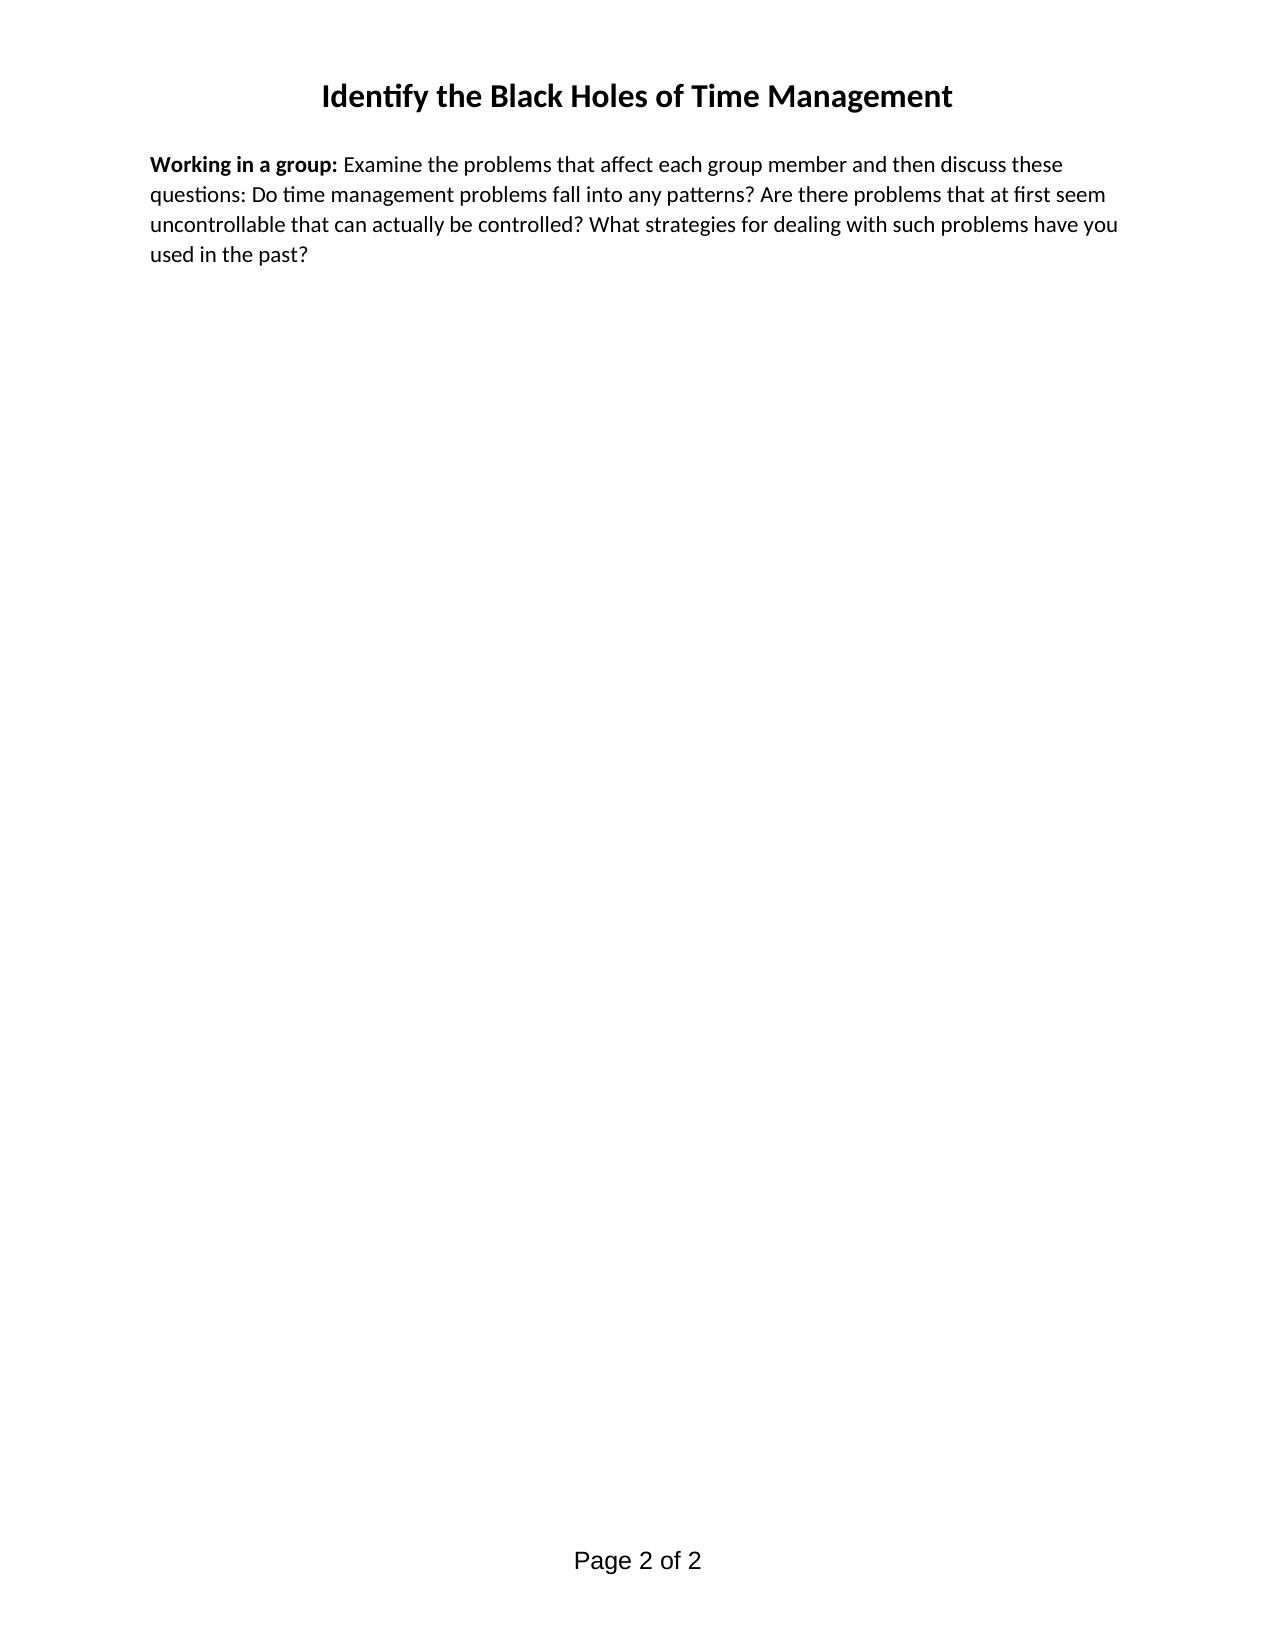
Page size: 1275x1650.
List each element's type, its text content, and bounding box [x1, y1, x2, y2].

text Working in a group: Examine the problems that affect each group member and then discuss these questions: Do time management problems fall into any patterns? Are there problems that at first seem uncontrollable that can actually be controlled? What strategies for dealing with such problems have you used in the past? [150, 150, 1125, 269]
